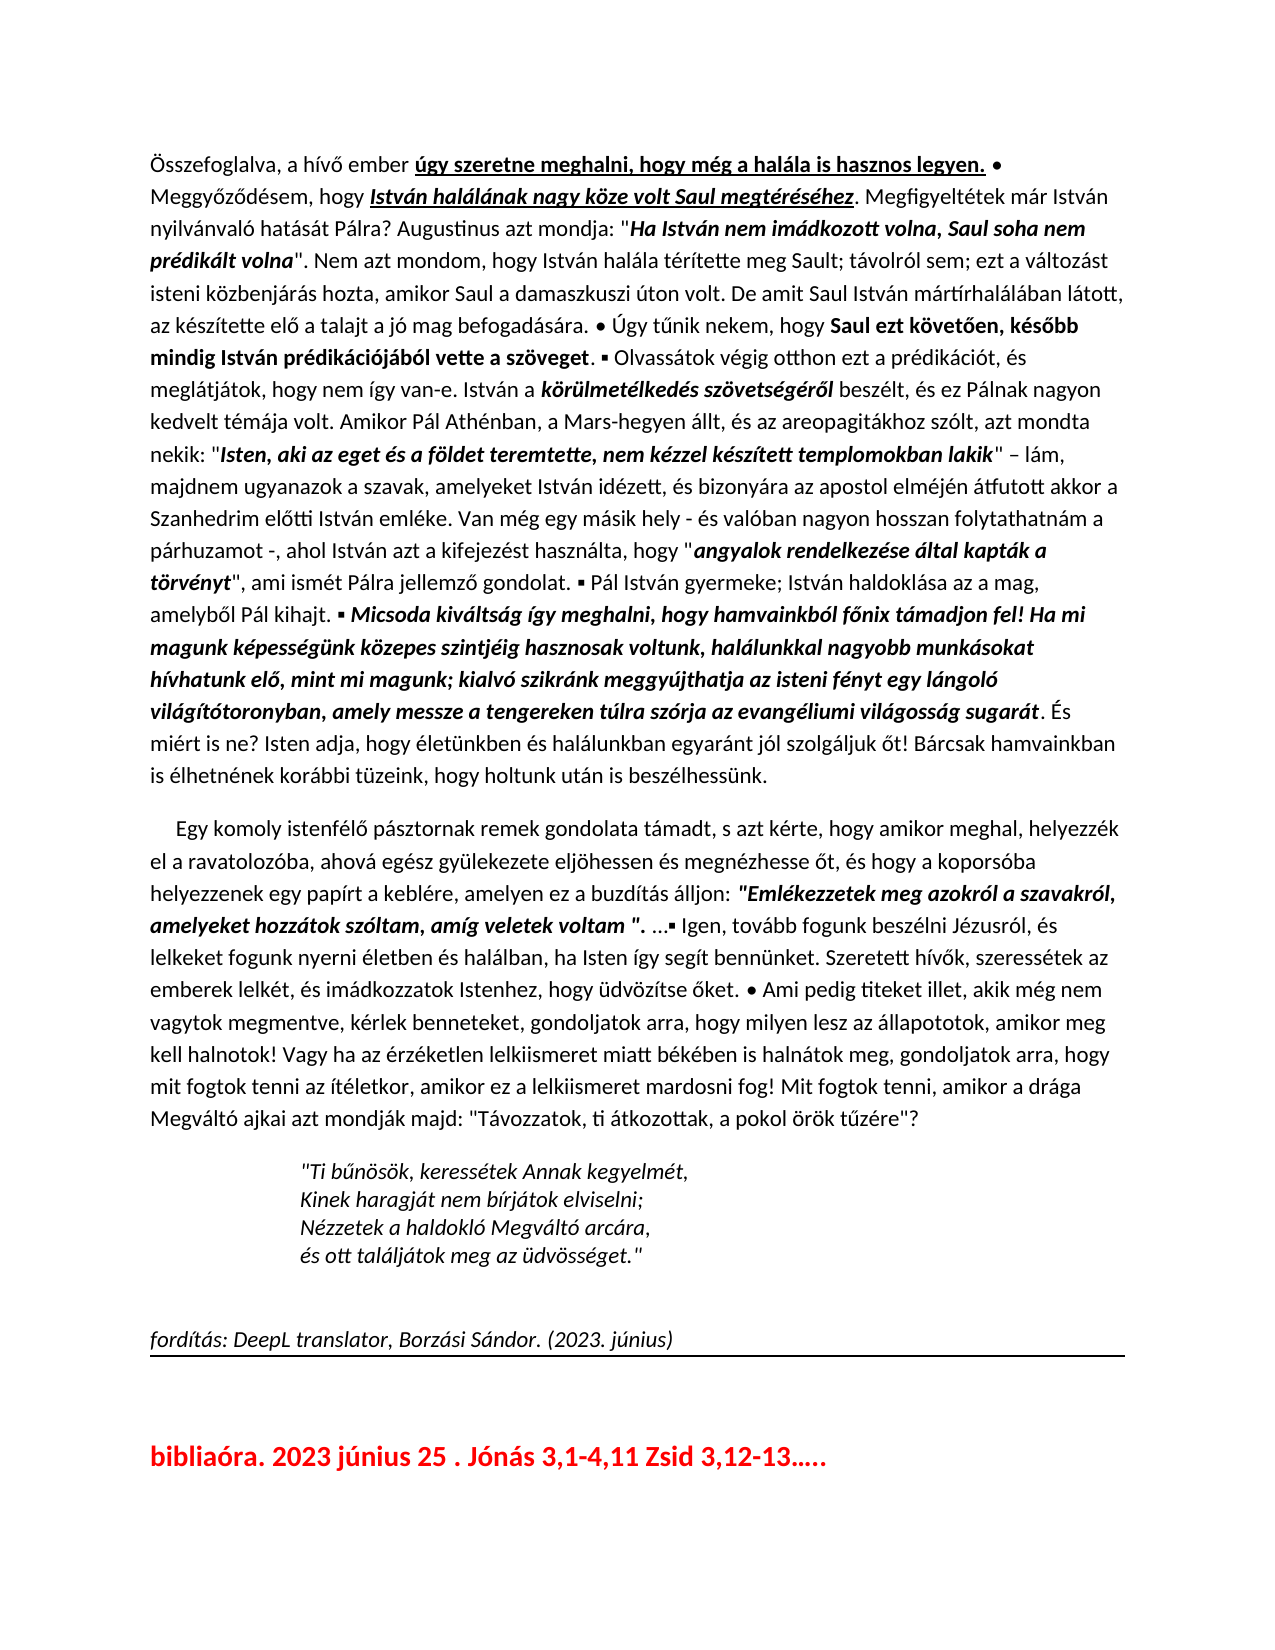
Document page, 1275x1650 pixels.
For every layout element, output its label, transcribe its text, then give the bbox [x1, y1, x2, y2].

text Kinek haragját nem bírjátok elviselni; [300, 1185, 1125, 1213]
text "Ti bűnösök, keressétek Annak kegyelmét, [300, 1157, 1125, 1185]
text fordítás: DeepL translator, Borzási Sándor. (2023. június) [150, 1325, 1125, 1355]
text Egy komoly istenfélő pásztornak remek gondolata támadt, s azt kérte, hogy amikor meghal, helyezzék el a ravatolozóba, ahová egész gyülekezete eljöhessen és megnézhesse őt, és hogy a koporsóba helyezzenek egy papírt a keblére, amelyen ez a buzdítás álljon: "Emlékezzetek meg azokról a szavakról, amelyeket hozzátok szóltam, amíg veletek voltam ". …▪ Igen, tovább fogunk beszélni Jézusról, és lelkeket fogunk nyerni életben és halálban, ha Isten így segít bennünket. Szeretett hívők, szeressétek az emberek lelkét, és imádkozzatok Istenhez, hogy üdvözítse őket. • Ami pedig titeket illet, akik még nem vagytok megmentve, kérlek benneteket, gondoljatok arra, hogy milyen lesz az állapototok, amikor meg kell halnotok! Vagy ha az érzéketlen lelkiismeret miatt békében is halnátok meg, gondoljatok arra, hogy mit fogtok tenni az ítéletkor, amikor ez a lelkiismeret mardosni fog! Mit fogtok tenni, amikor a drága Megváltó ajkai azt mondják majd: "Távozzatok, ti átkozottak, a pokol örök tűzére"? [150, 814, 1125, 1132]
text Összefoglalva, a hívő ember úgy szeretne meghalni, hogy még a halála is hasznos legyen. • Meggyőződésem, hogy István halálának nagy köze volt Saul megtéréséhez. Megfigyeltétek már István nyilvánvaló hatását Pálra? Augustinus azt mondja: "Ha István nem imádkozott volna, Saul soha nem prédikált volna". Nem azt mondom, hogy István halála térítette meg Sault; távolról sem; ezt a változást isteni közbenjárás hozta, amikor Saul a damaszkuszi úton volt. De amit Saul István mártírhalálában látott, az készítette elő a talajt a jó mag befogadására. • Úgy tűnik nekem, hogy Saul ezt követően, később mindig István prédikációjából vette a szöveget. ▪ Olvassátok végig otthon ezt a prédikációt, és meglátjátok, hogy nem így van-e. István a körülmetélkedés szövetségéről beszélt, és ez Pálnak nagyon kedvelt témája volt. Amikor Pál Athénban, a Mars-hegyen állt, és az areopagitákhoz szólt, azt mondta nekik: "Isten, aki az eget és a földet teremtette, nem kézzel készített templomokban lakik" – lám, majdnem ugyanazok a szavak, amelyeket István idézett, és bizonyára az apostol elméjén átfutott akkor a Szanhedrim előtti István emléke. Van még egy másik hely - és valóban nagyon hosszan folytathatnám a párhuzamot -, ahol István azt a kifejezést használta, hogy "angyalok rendelkezése által kapták a törvényt", ami ismét Pálra jellemző gondolat. ▪ Pál István gyermeke; István haldoklása az a mag, amelyből Pál kihajt. ▪ Micsoda kiváltság így meghalni, hogy hamvainkból főnix támadjon fel! Ha mi magunk képességünk közepes szintjéig hasznosak voltunk, halálunkkal nagyobb munkásokat hívhatunk elő, mint mi magunk; kialvó szikránk meggyújthatja az isteni fényt egy lángoló világítótoronyban, amely messze a tengereken túlra szórja az evangéliumi világosság sugarát. És miért is ne? Isten adja, hogy életünkben és halálunkban egyaránt jól szolgáljuk őt! Bárcsak hamvainkban is élhetnének korábbi tüzeink, hogy holtunk után is beszélhessünk. [150, 150, 1125, 789]
text és ott találjátok meg az üdvösséget." [300, 1241, 1125, 1269]
text Nézzetek a haldokló Megváltó arcára, [300, 1213, 1125, 1241]
text bibliaóra. 2023 június 25 . Jónás 3,1-4,11 Zsid 3,12-13….. [150, 1438, 1125, 1474]
